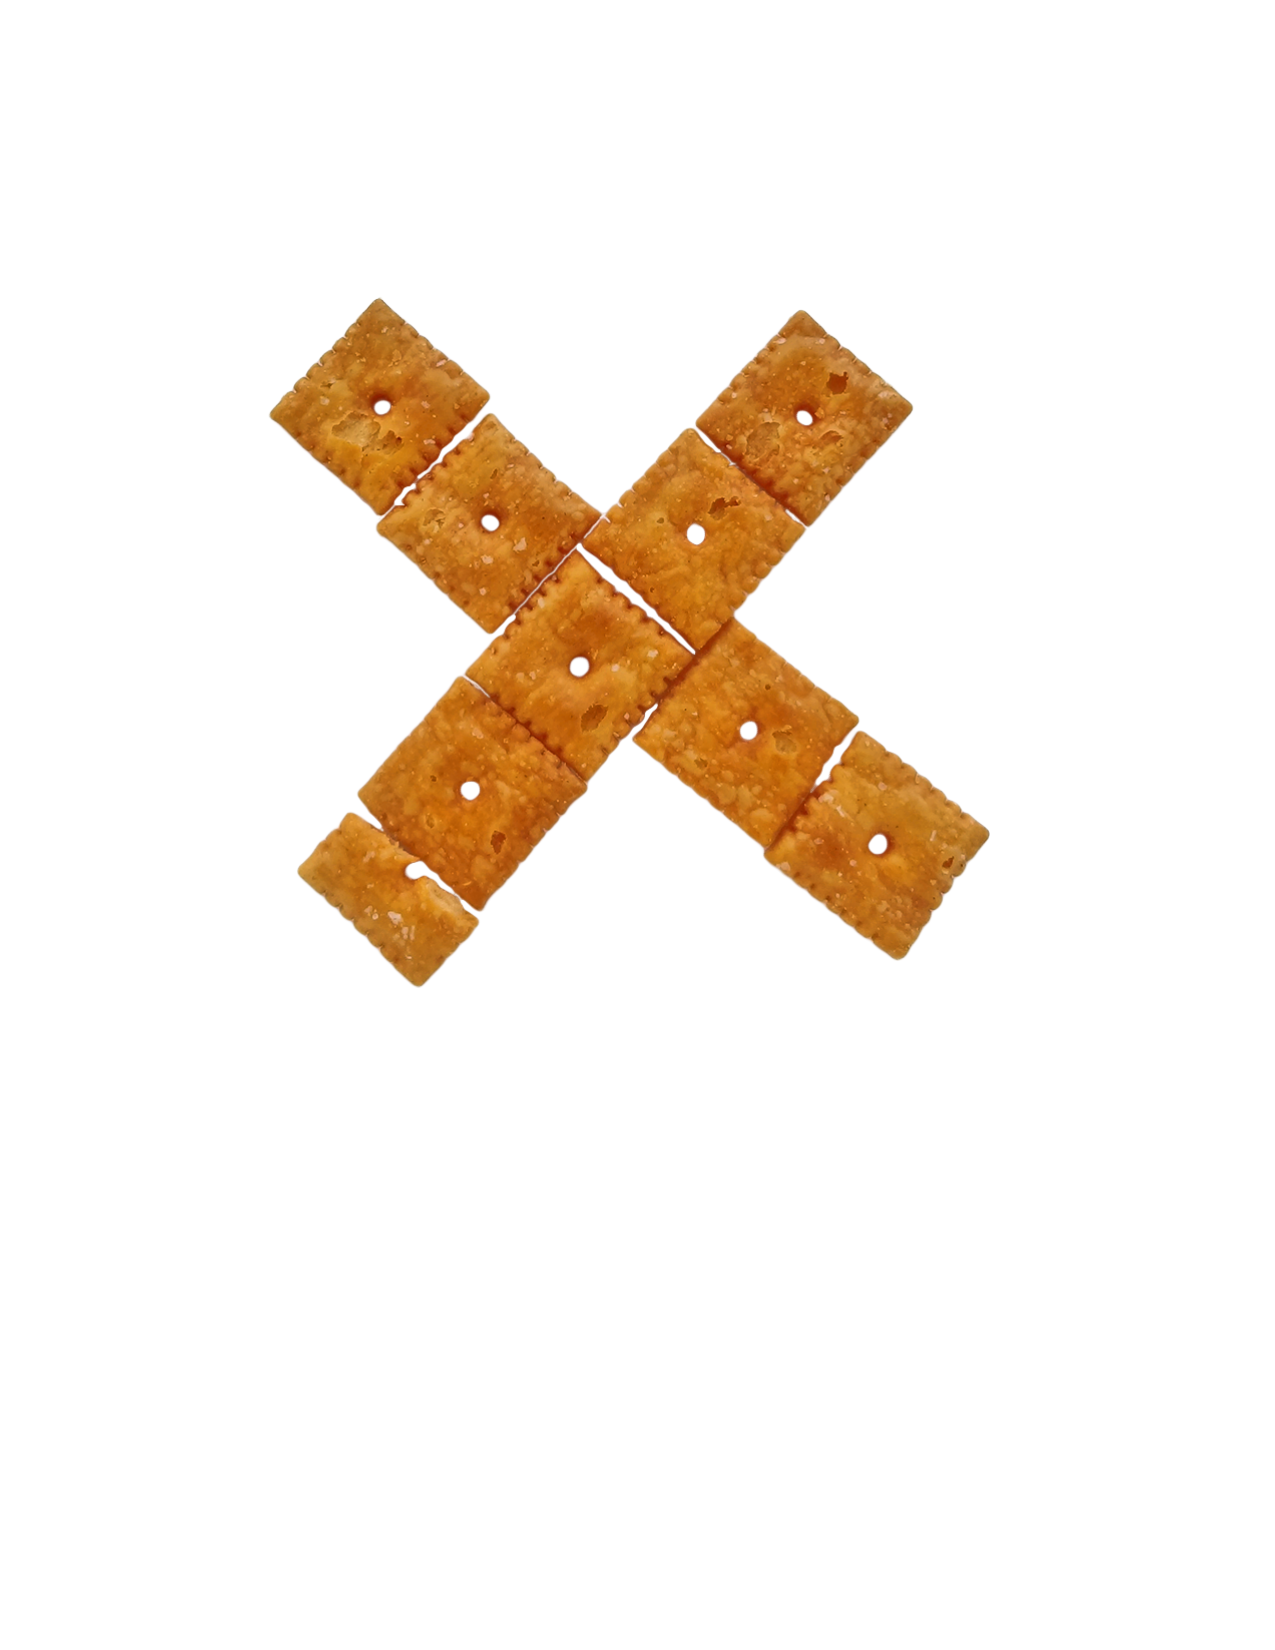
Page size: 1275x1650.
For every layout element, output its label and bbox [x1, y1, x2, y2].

picture [187, 150, 1079, 1050]
